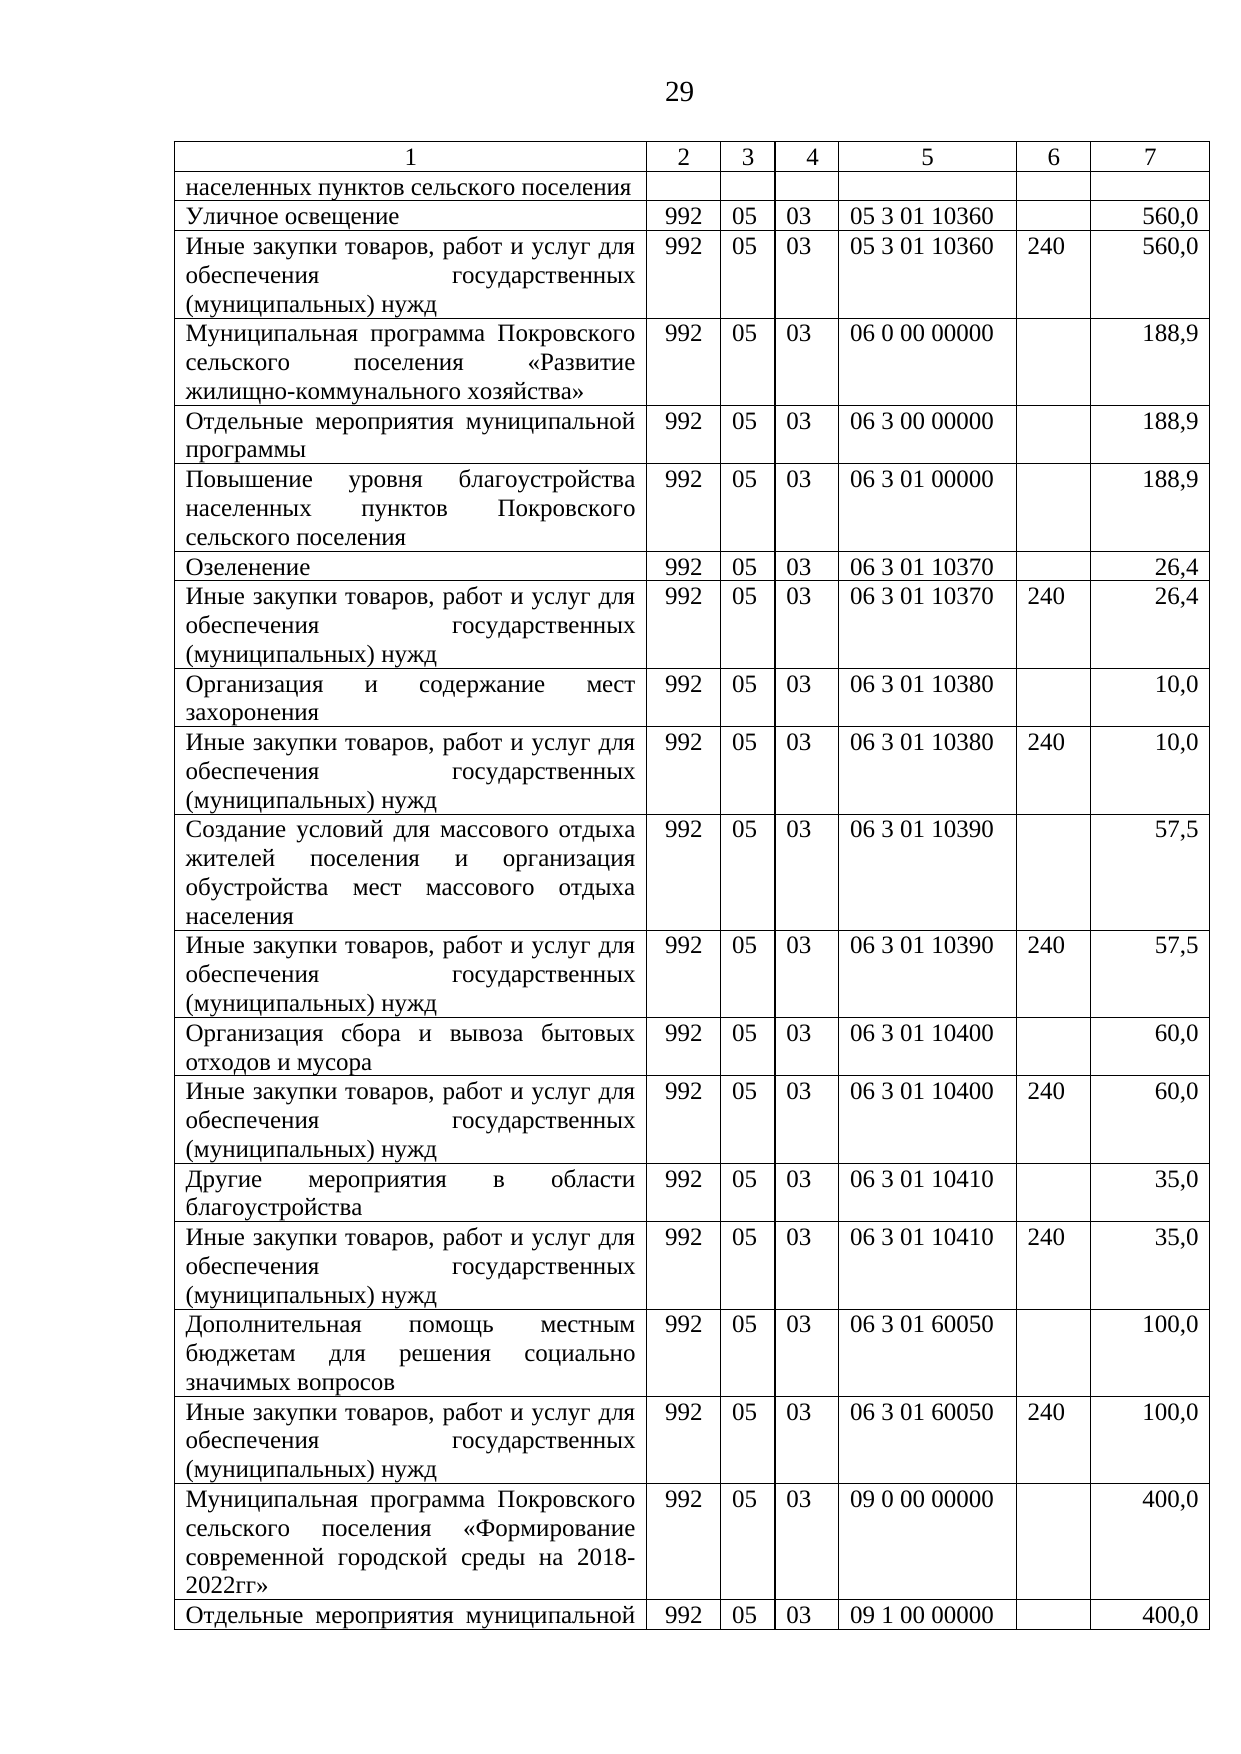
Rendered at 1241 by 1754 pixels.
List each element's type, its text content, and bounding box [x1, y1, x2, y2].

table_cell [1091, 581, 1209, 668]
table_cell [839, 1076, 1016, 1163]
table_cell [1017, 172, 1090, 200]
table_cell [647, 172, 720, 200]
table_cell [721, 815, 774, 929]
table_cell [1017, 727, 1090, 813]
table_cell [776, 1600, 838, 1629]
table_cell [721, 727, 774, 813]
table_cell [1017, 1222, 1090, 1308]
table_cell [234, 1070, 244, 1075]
table_header 3 [721, 142, 774, 171]
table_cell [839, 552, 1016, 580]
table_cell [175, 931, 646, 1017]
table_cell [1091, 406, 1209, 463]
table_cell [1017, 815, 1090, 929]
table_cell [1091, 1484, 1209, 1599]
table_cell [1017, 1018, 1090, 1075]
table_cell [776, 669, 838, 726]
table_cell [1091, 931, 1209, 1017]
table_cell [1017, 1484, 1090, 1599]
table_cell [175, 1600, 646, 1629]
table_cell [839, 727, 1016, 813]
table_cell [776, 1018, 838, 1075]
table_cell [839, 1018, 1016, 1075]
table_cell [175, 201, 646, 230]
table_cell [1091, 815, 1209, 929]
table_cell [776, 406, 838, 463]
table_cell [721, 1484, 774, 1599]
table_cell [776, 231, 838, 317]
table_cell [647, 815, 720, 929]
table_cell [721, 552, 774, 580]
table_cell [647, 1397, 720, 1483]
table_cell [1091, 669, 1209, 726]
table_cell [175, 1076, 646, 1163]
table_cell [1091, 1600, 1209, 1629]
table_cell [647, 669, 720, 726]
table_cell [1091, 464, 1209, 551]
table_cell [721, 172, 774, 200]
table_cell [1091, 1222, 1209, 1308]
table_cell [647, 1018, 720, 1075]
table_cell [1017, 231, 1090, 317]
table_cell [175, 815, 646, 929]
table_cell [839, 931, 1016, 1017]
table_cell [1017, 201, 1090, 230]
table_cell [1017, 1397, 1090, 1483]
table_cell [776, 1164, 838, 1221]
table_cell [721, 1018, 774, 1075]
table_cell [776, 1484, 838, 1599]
table_header 7 [1091, 142, 1209, 171]
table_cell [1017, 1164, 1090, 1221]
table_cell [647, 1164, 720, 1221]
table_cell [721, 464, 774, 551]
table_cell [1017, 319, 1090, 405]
table_header 2 [647, 142, 720, 171]
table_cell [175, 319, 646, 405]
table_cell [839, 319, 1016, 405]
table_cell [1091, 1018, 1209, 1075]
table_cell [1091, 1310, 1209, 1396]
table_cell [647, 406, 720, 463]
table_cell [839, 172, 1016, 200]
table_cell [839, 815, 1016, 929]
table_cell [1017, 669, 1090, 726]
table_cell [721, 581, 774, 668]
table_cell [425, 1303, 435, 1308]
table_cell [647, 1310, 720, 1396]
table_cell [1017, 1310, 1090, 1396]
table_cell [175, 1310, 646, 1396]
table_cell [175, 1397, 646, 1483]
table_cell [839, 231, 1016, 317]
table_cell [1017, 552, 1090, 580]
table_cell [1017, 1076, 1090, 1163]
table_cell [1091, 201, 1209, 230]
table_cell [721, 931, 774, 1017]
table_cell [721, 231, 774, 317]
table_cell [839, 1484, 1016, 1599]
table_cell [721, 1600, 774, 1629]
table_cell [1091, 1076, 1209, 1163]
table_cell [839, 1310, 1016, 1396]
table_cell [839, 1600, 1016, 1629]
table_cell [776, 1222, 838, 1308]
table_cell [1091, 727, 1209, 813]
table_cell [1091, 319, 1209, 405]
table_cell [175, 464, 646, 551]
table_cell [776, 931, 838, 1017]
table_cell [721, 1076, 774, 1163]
table_header 1 [175, 142, 646, 171]
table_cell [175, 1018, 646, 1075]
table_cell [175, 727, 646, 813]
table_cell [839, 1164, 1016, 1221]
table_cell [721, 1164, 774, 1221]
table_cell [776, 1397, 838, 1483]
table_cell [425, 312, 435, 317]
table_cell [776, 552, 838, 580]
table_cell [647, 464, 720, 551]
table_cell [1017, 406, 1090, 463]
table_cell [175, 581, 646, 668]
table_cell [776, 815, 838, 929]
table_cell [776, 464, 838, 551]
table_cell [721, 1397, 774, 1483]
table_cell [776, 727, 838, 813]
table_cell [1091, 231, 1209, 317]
table_header 6 [1017, 142, 1090, 171]
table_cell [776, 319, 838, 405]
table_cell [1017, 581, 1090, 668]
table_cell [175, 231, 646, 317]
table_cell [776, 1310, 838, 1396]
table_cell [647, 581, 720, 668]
table_header 5 [839, 142, 1016, 171]
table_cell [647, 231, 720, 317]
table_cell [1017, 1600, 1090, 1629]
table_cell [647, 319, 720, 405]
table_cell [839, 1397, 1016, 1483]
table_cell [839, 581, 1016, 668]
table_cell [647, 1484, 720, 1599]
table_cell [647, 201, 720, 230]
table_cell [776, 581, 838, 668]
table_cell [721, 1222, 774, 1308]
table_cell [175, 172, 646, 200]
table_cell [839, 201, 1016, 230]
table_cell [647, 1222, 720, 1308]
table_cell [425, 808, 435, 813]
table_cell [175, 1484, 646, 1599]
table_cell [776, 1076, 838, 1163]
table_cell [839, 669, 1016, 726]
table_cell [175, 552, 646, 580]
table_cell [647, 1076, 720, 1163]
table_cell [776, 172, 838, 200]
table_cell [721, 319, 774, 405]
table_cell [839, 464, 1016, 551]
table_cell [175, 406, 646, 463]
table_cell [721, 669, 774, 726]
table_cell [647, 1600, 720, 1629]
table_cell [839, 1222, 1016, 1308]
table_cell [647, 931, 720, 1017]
table_header 4 [776, 142, 838, 171]
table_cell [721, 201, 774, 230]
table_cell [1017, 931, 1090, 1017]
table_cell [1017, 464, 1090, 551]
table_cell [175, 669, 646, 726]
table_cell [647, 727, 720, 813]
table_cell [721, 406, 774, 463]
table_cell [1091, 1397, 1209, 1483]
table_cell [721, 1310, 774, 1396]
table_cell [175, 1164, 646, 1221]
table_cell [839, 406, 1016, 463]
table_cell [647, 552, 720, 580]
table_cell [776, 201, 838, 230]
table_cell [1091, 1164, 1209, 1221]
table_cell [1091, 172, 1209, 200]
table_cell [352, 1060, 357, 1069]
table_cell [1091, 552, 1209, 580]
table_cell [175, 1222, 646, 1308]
